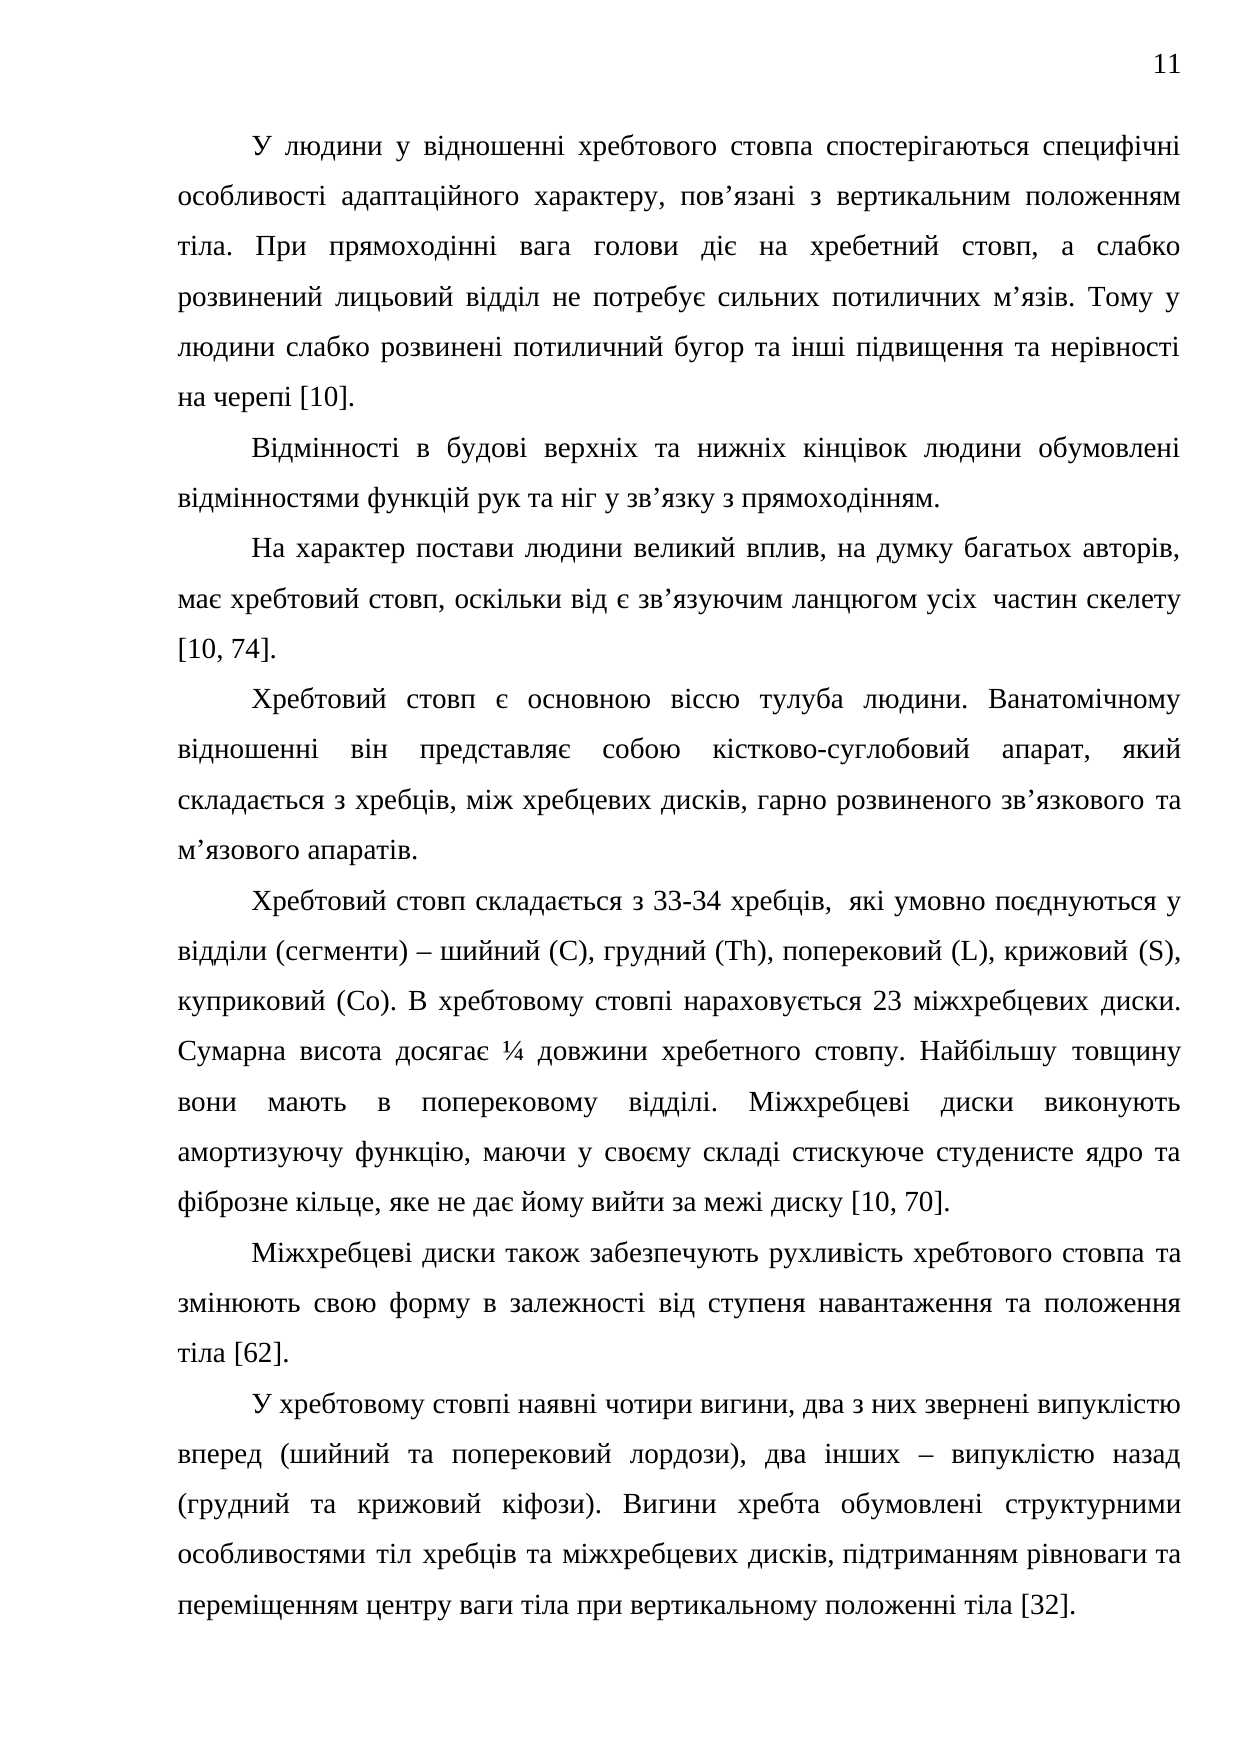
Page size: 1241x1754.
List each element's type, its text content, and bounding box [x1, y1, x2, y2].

text У людини у відношенні хребтового стовпа спостерігаються специфічні особливості адаптаційного характеру, пов’язані з вертикальним положенням тіла. При прямоходінні вага голови діє на хребетний стовп, а слабко розвинений лицьовий відділ не потребує сильних потиличних м’язів. Тому у людини слабко розвинені потиличний бугор та інші підвищення та нерівності на черепі [10]. [177, 128, 1181, 413]
text Відмінності в будові верхніх та нижніх кінцівок людини обумовлені відмінностями функцій рук та ніг у зв’язку з прямоходінням. [177, 430, 1181, 514]
text У хребтовому стовпі наявні чотири вигини, два з них звернені випуклістю вперед (шийний та поперековий лордози), два інших – випуклістю назад (грудний та крижовий кіфози). Вигини хребта обумовлені структурними особливостями тіл хребців та міжхребцевих дисків, підтриманням рівноваги та переміщенням центру ваги тіла при вертикальному положенні тіла [32]. [177, 1386, 1181, 1621]
text На характер постави людини великий вплив, на думку багатьох авторів, має хребтовий стовп, оскільки від є зв’язуючим ланцюгом усіх частин скелету [10, 74]. [177, 530, 1181, 664]
text Міжхребцеві диски також забезпечують рухливість хребтового стовпа та змінюють свою форму в залежності від ступеня навантаження та положення тіла [62]. [177, 1235, 1181, 1369]
text Хребтовий стовп є основною віссю тулуба людини. Ванатомічному відношенні він представляє собою кістково-суглобовий апарат, який складається з хребців, між хребцевих дисків, гарно розвиненого зв’язкового та м’язового апаратів. [177, 681, 1181, 866]
text Хребтовий стовп складається з 33-34 хребців, які умовно поєднуються у відділи (сегменти) – шийний (С), грудний (Th), поперековий (L), крижовий (S), куприковий (Co). В хребтовому стовпі нараховується 23 міжхребцевих диски. Сумарна висота досягає ¼ довжини хребетного стовпу. Найбільшу товщину вони мають в поперековому відділі. Міжхребцеві диски виконують амортизуючу функцію, маючи у своєму складі стискуюче студенисте ядро та фіброзне кільце, яке не дає йому вийти за межі диску [10, 70]. [177, 883, 1181, 1218]
